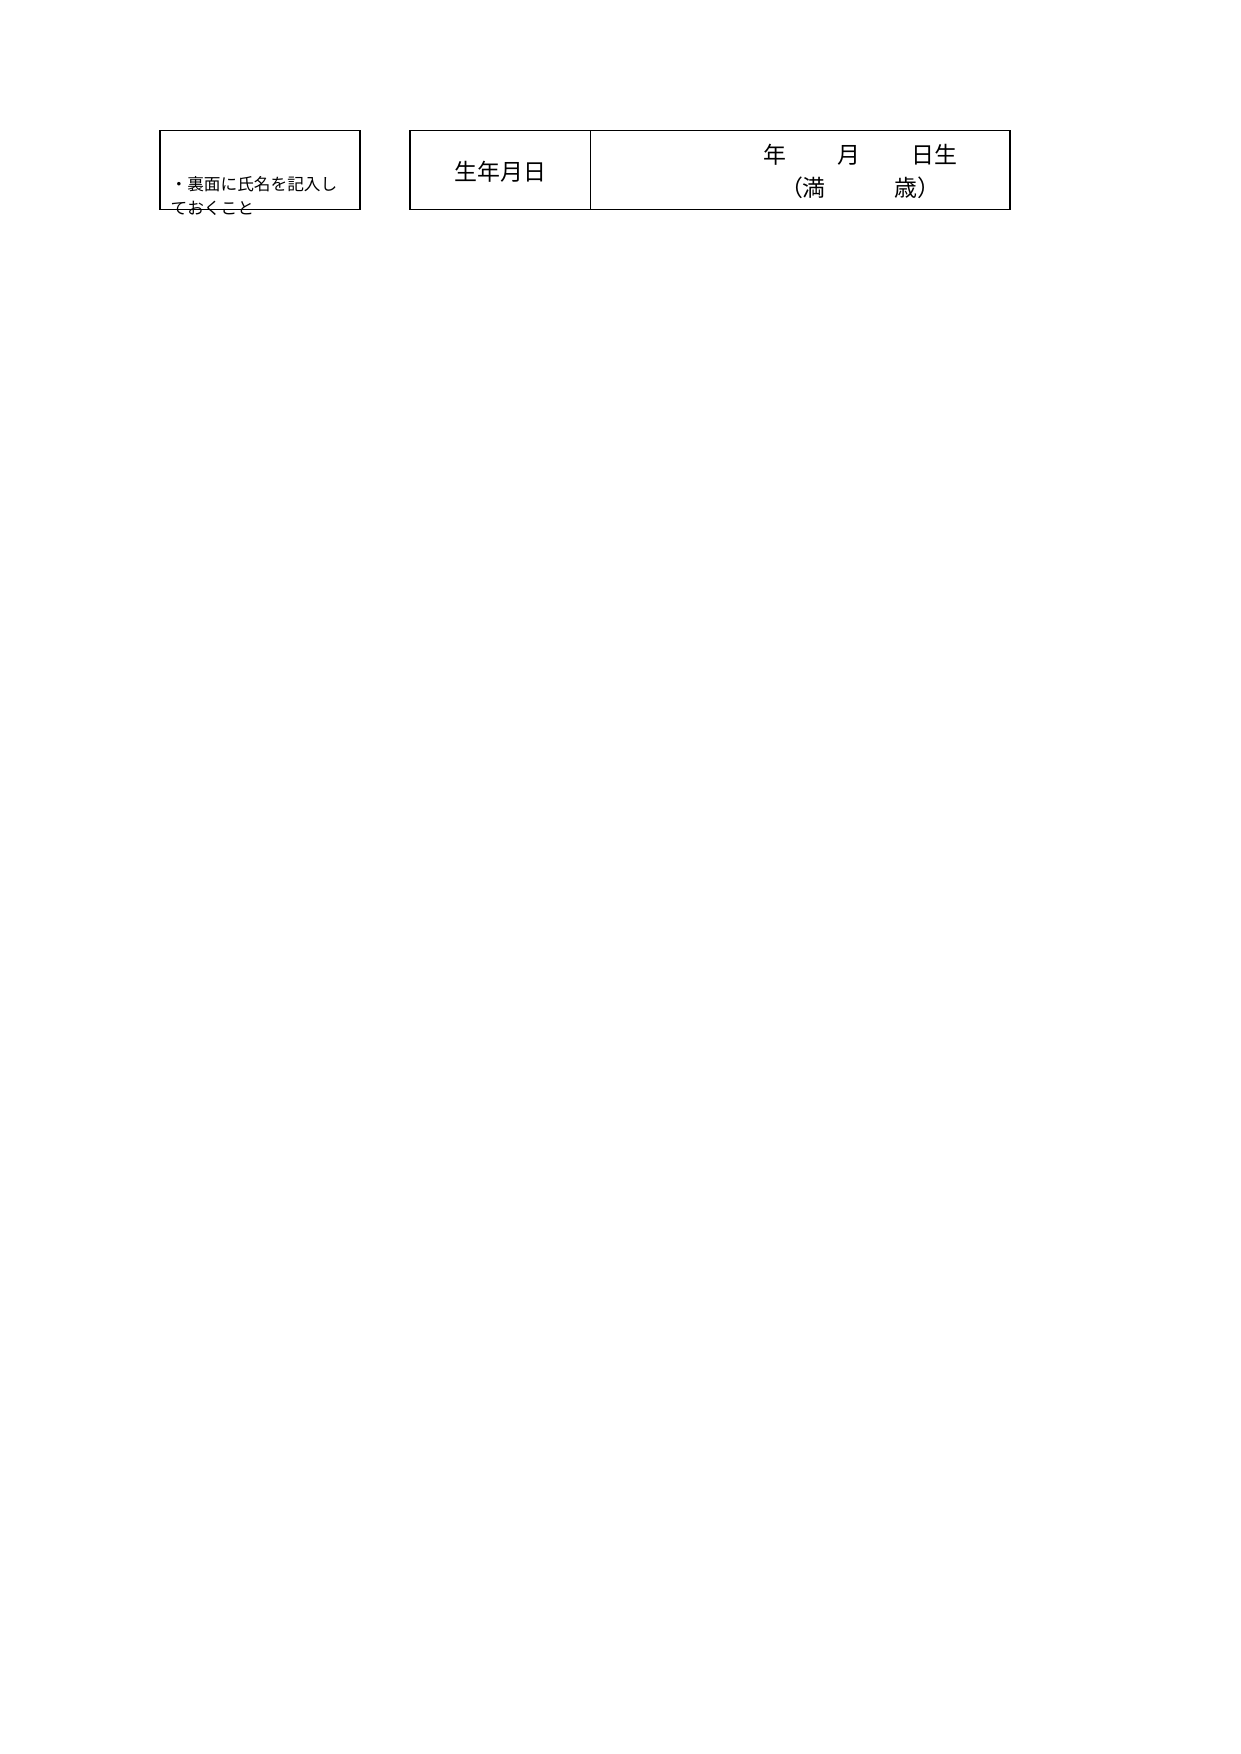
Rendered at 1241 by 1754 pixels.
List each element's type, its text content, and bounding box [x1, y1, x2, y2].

table_cell 生年月日 [411, 131, 590, 209]
table_cell [591, 131, 710, 209]
table_cell 年 月 日生 （満 歳） [710, 131, 1009, 209]
